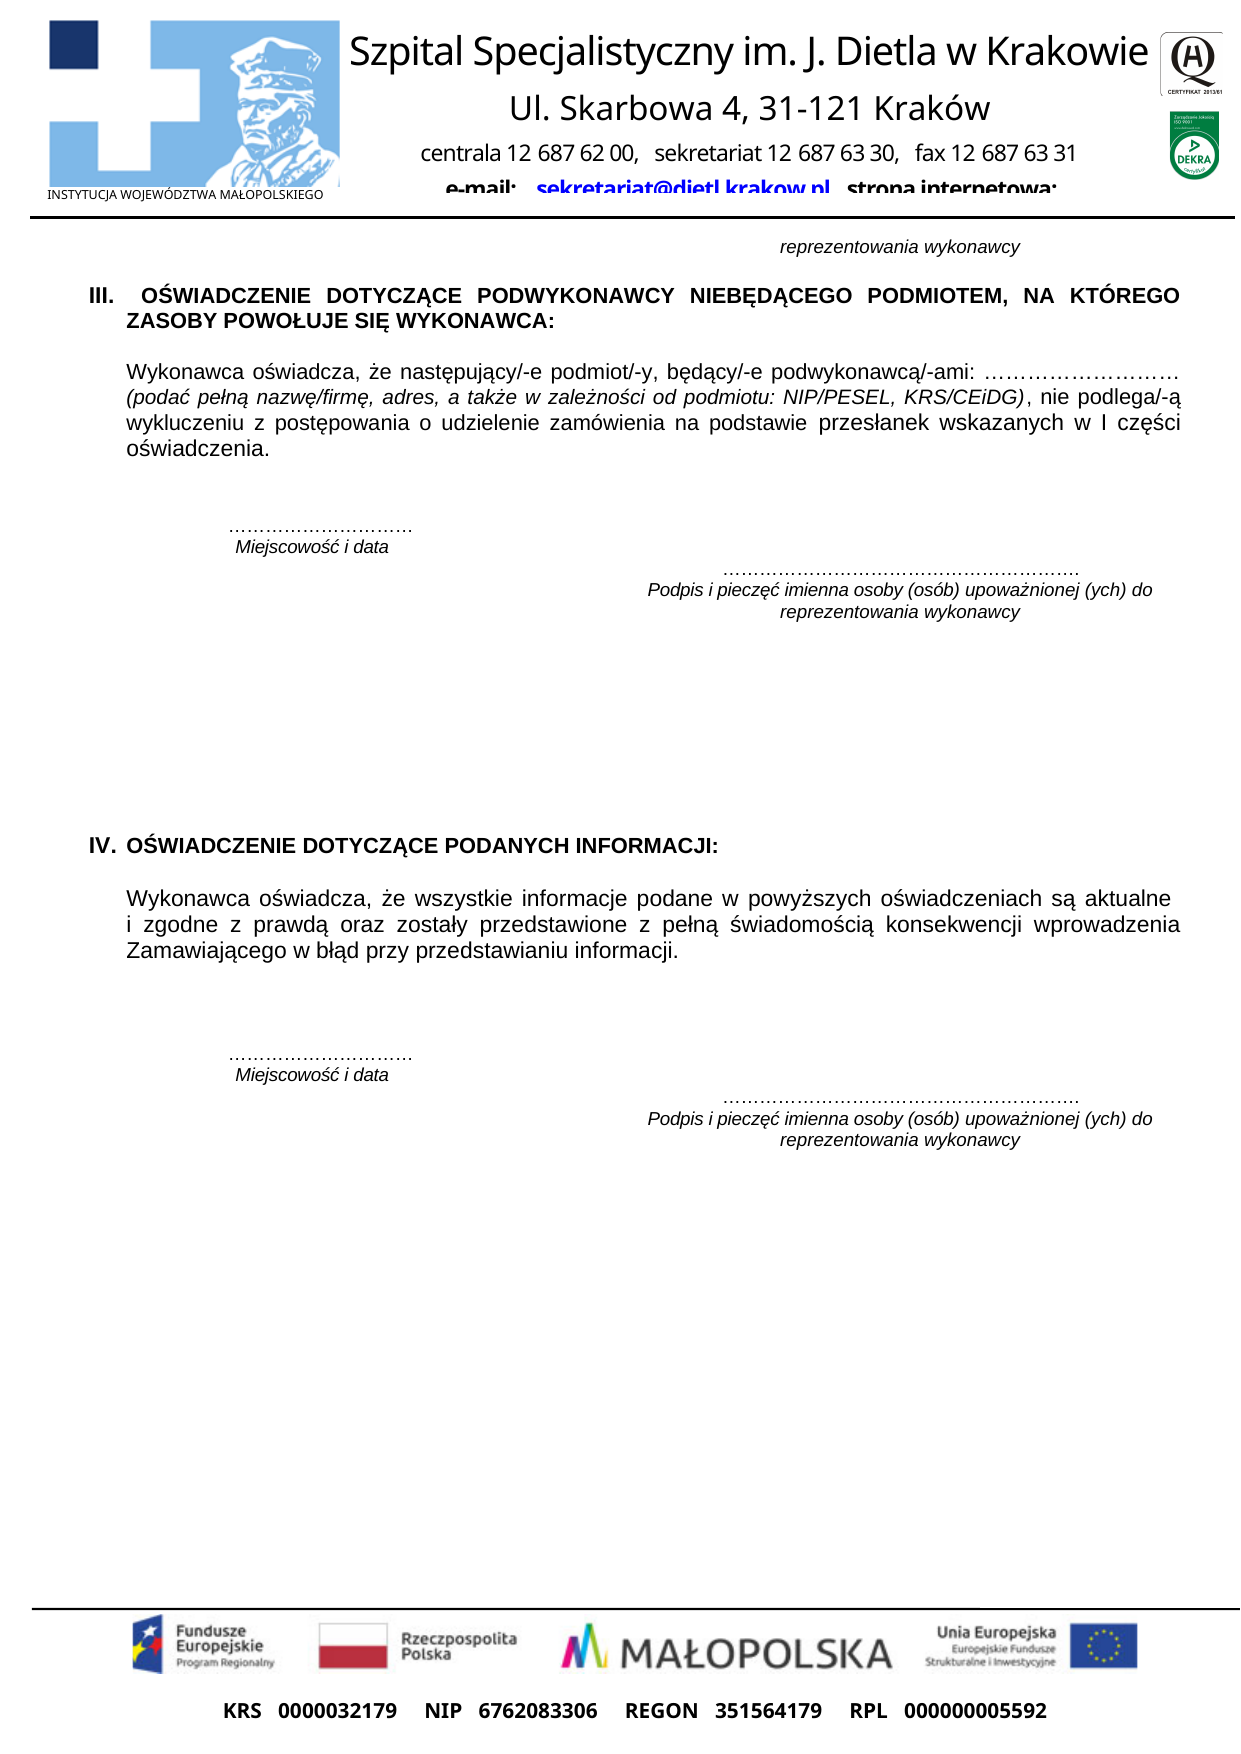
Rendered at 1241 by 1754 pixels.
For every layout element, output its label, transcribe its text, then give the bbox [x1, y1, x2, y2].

text Miejscowość i data [162, 536, 464, 557]
text Wykonawca oświadcza, że następujący/-e podmiot/-y, będący/-e podwykonawcą/-ami: ……………………… (podać pełną nazwę/firmę, adres, a także w zależności od podmiotu: NIP/PESEL, KRS/CEiDG), nie podlega/-ą wykluczeniu z postępowania o udzielenie zamówienia na podstawie przesłanek wskazanych w I części oświadczenia. [126, 358, 1181, 462]
picture [1169, 111, 1219, 180]
text …………………………………………………. [620, 1086, 1181, 1107]
text Wykonawca oświadcza, że wszystkie informacje podane w powyższych oświadczeniach są aktualne i zgodne z prawdą oraz zostały przedstawione z pełną świadomością konsekwencji wprowadzenia Zamawiającego w błąd przy przedstawianiu informacji. [126, 884, 1181, 964]
text Miejscowość i data [162, 1064, 464, 1086]
picture [1160, 32, 1223, 96]
text Podpis i pieczęć imienna osoby (osób) upoważnionej (ych) do reprezentowania wykonawcy [620, 579, 1181, 622]
picture [49, 20, 340, 187]
text ………………………… [177, 514, 464, 536]
text Podpis i pieczęć imienna osoby (osób) upoważnionej (ych) do reprezentowania wykonawcy [620, 236, 1181, 258]
list OŚWIADCZENIE DOTYCZĄCE PODWYKONAWCY NIEBĘDĄCEGO PODMIOTEM, NA KTÓREGO ZASOBY POWOŁUJE SIĘ WYKONAWCA: [89, 282, 1181, 333]
list OŚWIADCZENIE DOTYCZĄCE PODANYCH INFORMACJI: [89, 832, 1181, 858]
text Podpis i pieczęć imienna osoby (osób) upoważnionej (ych) do reprezentowania wykonawcy [620, 1107, 1181, 1151]
text …………………………………………………. [620, 557, 1181, 579]
text ………………………… [177, 1043, 464, 1064]
picture [132, 1614, 1138, 1674]
